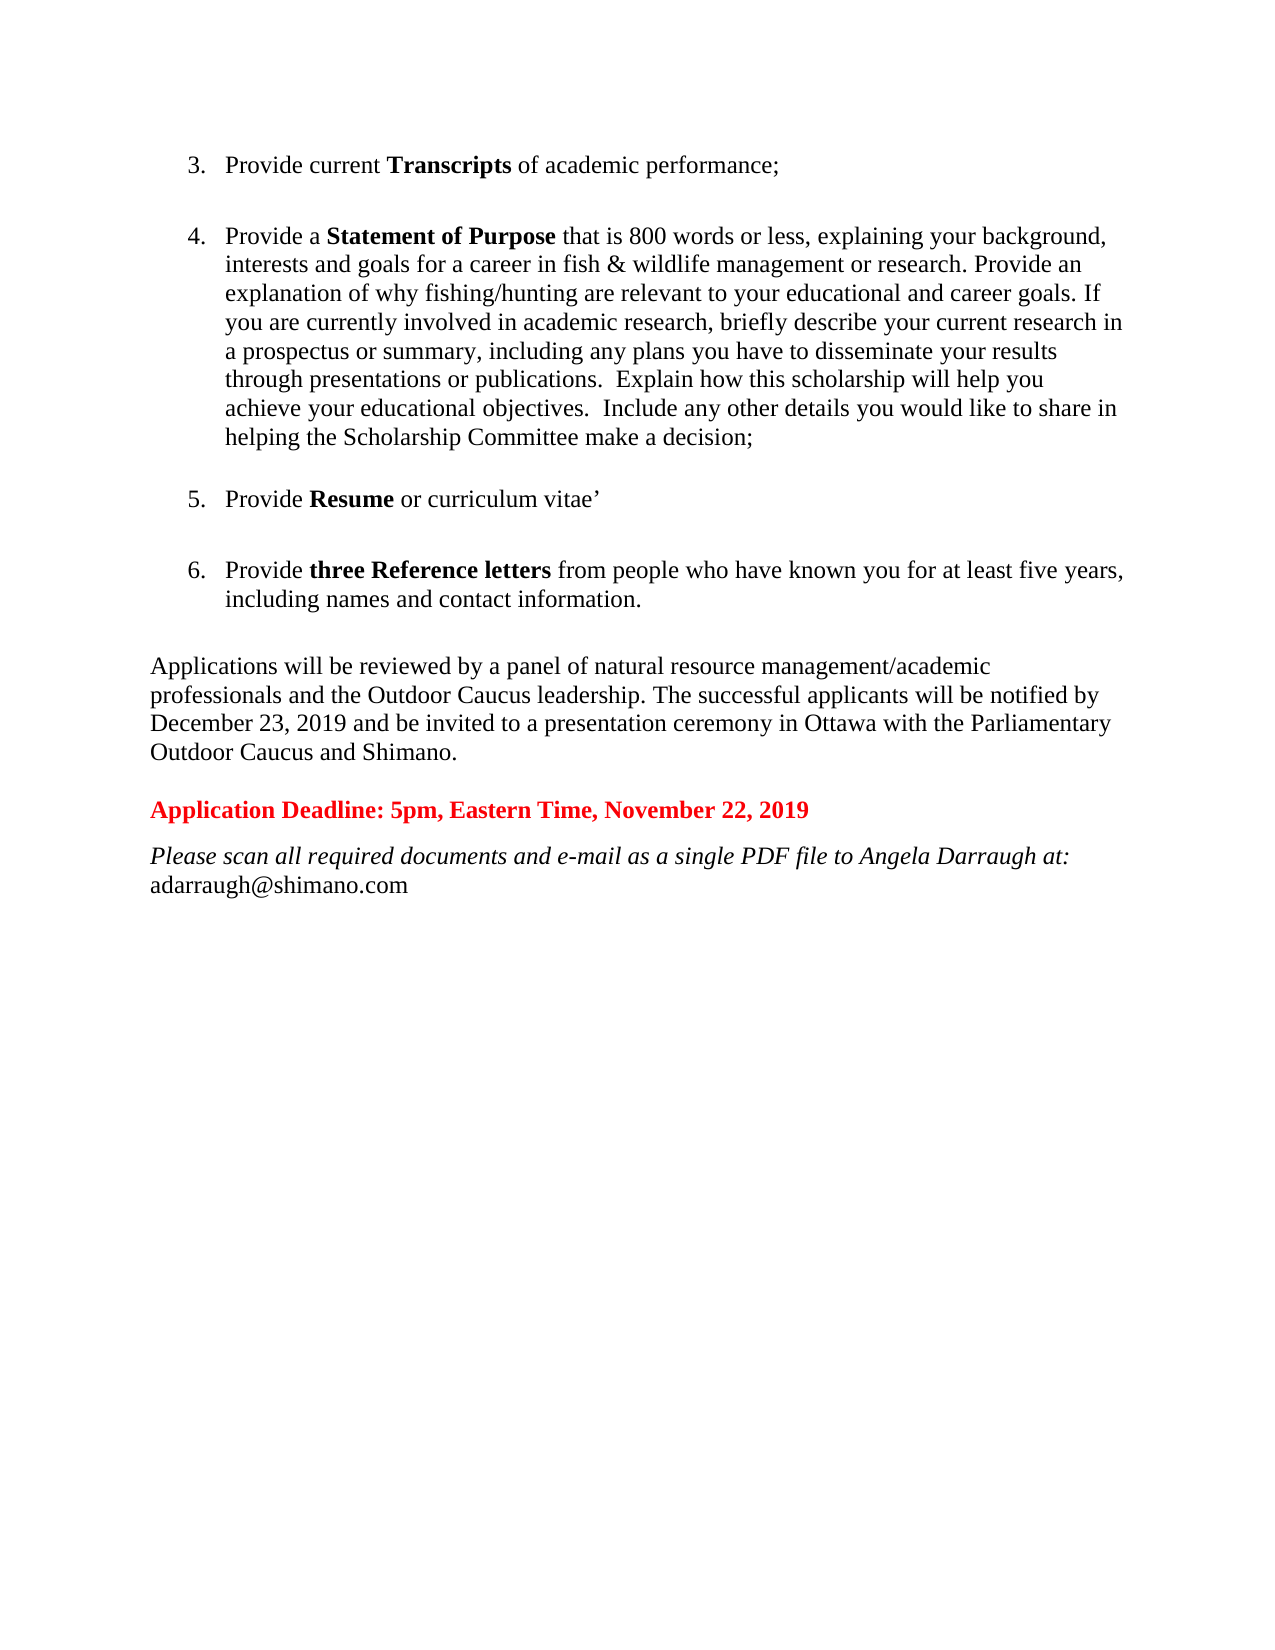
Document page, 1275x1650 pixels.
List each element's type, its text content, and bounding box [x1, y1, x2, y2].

text Application Deadline: 5pm, Eastern Time, November 22, 2019 [150, 795, 1125, 823]
list Provide current Transcripts of academic performance; [187, 150, 1125, 179]
list Provide a Statement of Purpose that is 800 words or less, explaining your background, interests and goals for a career in fish & wildlife management or research. Provide an explanation of why fishing/hunting are relevant to your educational and career goals. If you are currently involved in academic research, briefly describe your current research in a prospectus or summary, including any plans you have to disseminate your results through presentations or publications. Explain how this scholarship will help you achieve your educational objectives. Include any other details you would like to share in helping the Scholarship Committee make a decision; [187, 221, 1125, 451]
list Provide Resume or curriculum vitae’ [187, 484, 1125, 513]
text Please scan all required documents and e-mail as a single PDF file to Angela Darraugh at: adarraugh@shimano.com [150, 841, 1125, 899]
text Applications will be reviewed by a panel of natural resource management/academic professionals and the Outdoor Caucus leadership. The successful applicants will be notified by December 23, 2019 and be invited to a presentation ceremony in Ottawa with the Parliamentary Outdoor Caucus and Shimano. [150, 651, 1125, 766]
list Provide three Reference letters from people who have known you for at least five years, including names and contact information. [187, 555, 1125, 612]
